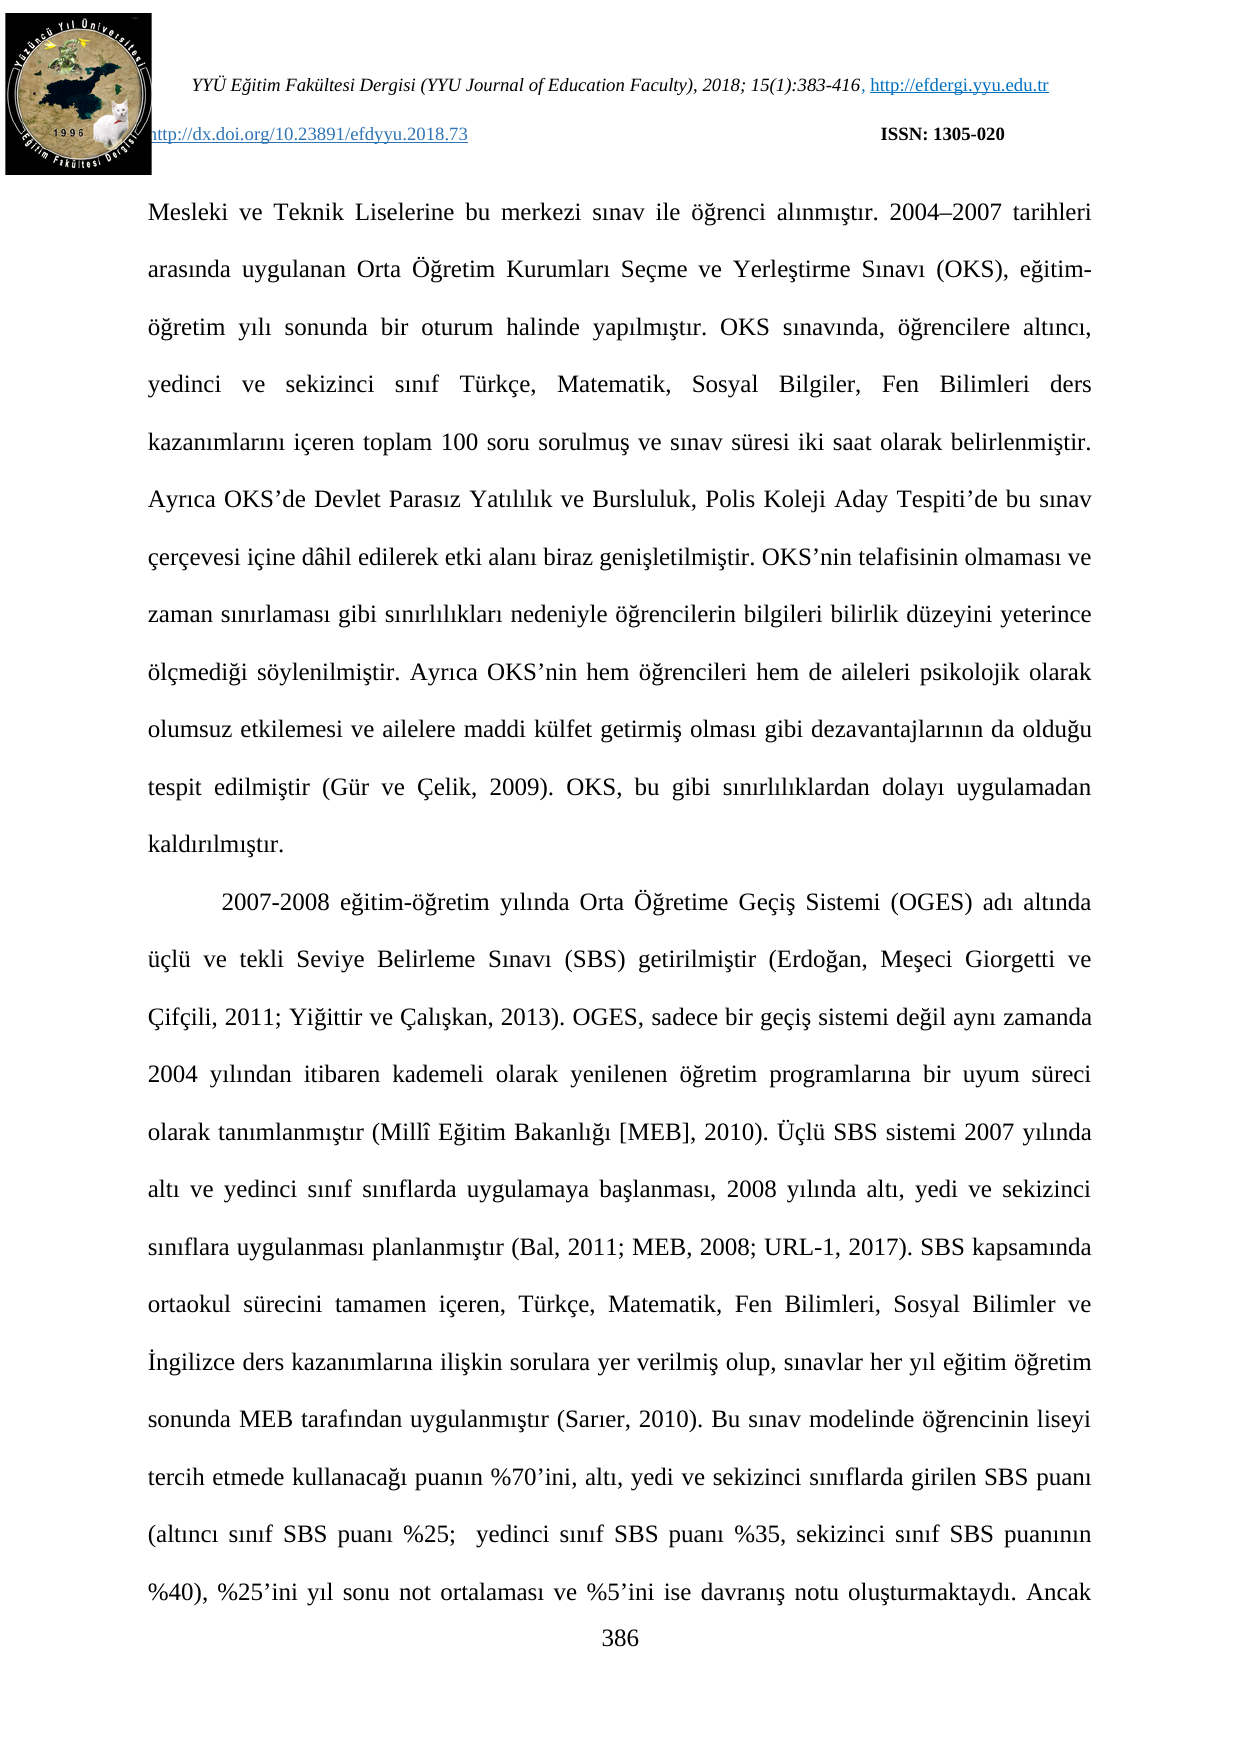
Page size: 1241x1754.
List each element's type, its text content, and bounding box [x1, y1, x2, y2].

picture [4, 13, 152, 173]
